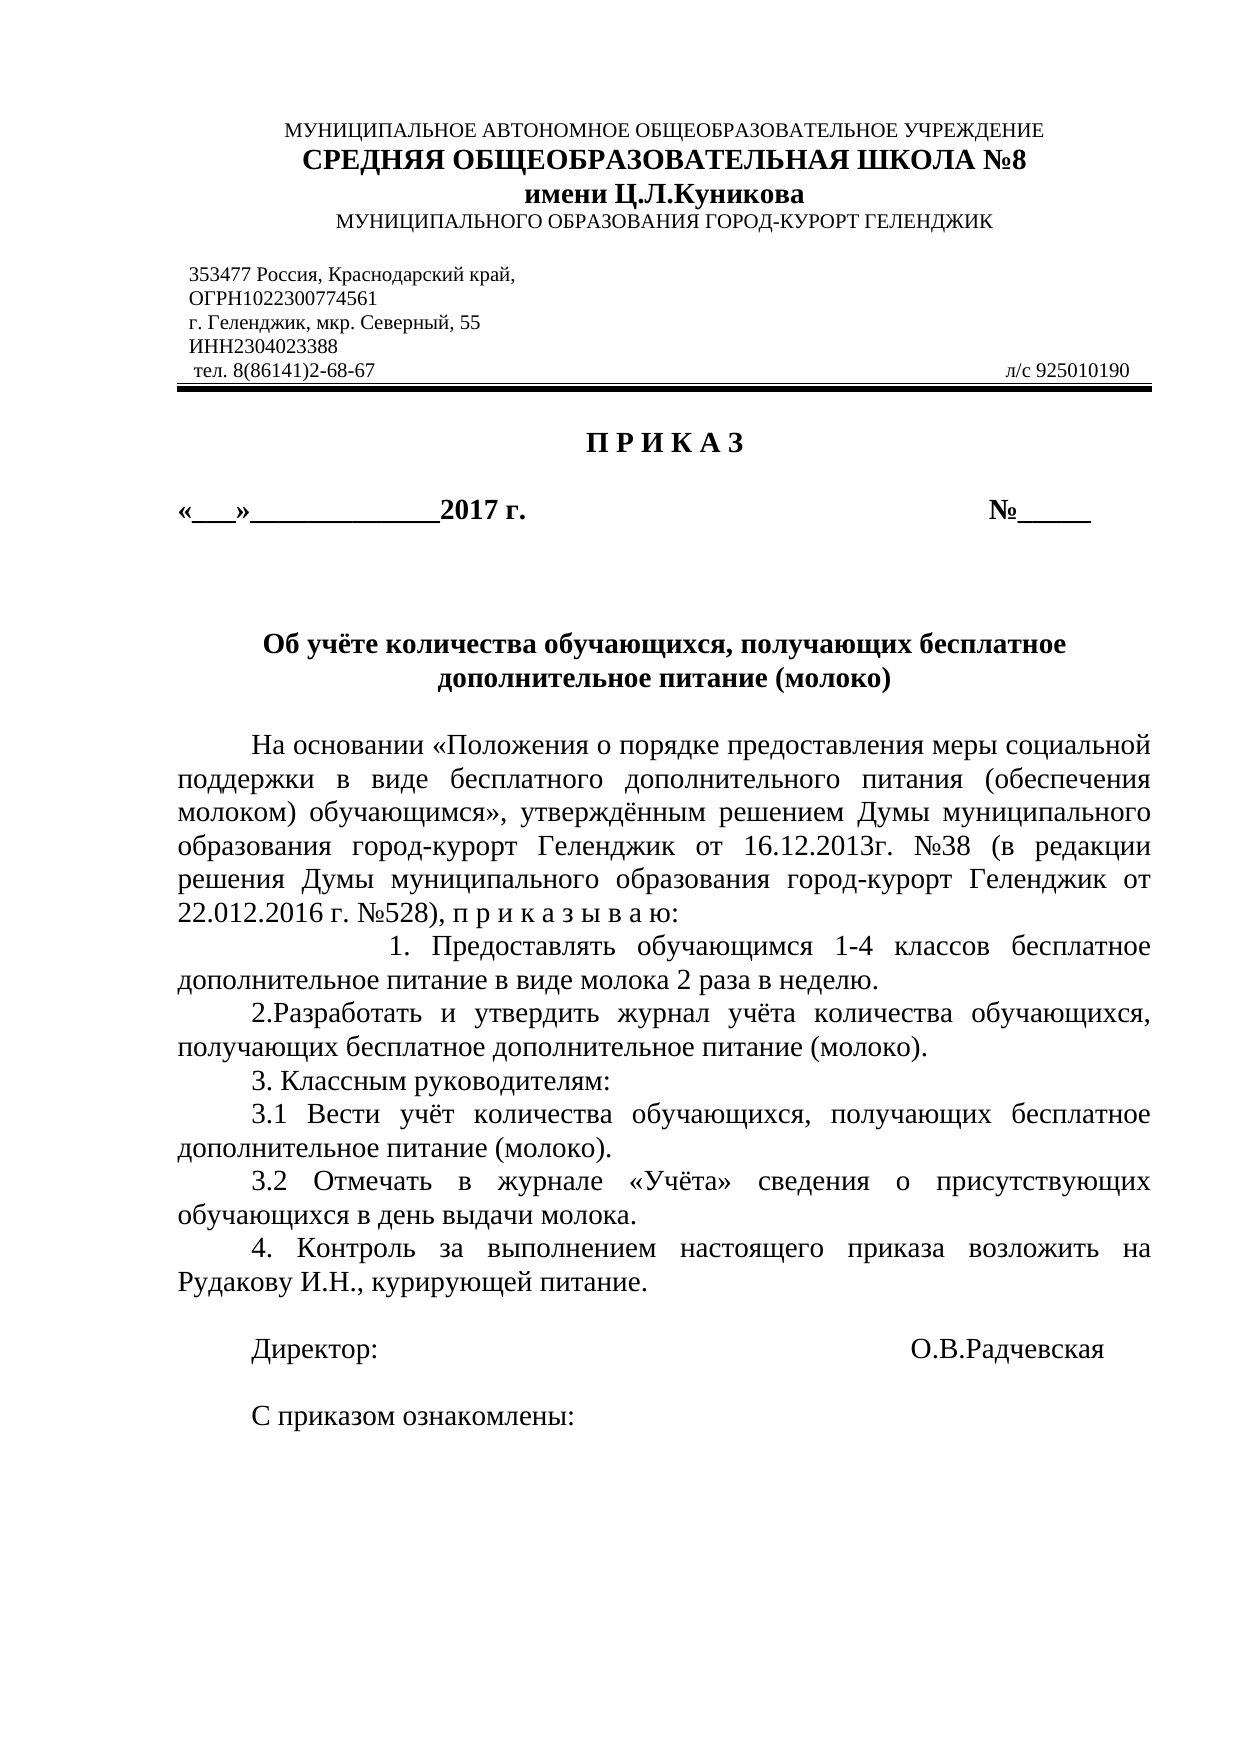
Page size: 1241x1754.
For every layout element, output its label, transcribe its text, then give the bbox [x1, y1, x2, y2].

text 3. Классным руководителям: [177, 1063, 1152, 1096]
text «___»_____________2017 г. №_____ [177, 492, 1152, 526]
table_header МУНИЦИПАЛЬНОЕ АВТОНОМНОЕ ОБЩЕОБРАЗОВАТЕЛЬНОЕ УЧРЕЖДЕНИЕ СРЕДНЯЯ ОБЩЕОБРАЗОВАТЕЛЬНАЯ ШКОЛА №8 имени Ц.Л.Куникова МУНИЦИПАЛЬНОГО ОБРАЗОВАНИЯ ГОРОД-КУРОРТ ГЕЛЕНДЖИК 353477 Россия, Краснодарский край, ОГРН1022300774561 г. Геленджик, мкр. Северный, 55 ИНН2304023388 тел. 8(86141)2-68-67 л/с 925010190 [177, 118, 1152, 382]
text П Р И К А З [177, 425, 1152, 459]
text 1. Предоставлять обучающимся 1-4 классов бесплатное дополнительное питание в виде молока 2 раза в неделю. [177, 928, 1152, 996]
text 4. Контроль за выполнением настоящего приказа возложить на Рудакову И.Н., курирующей питание. [177, 1230, 1152, 1297]
text 2.Разработать и утвердить журнал учёта количества обучающихся, получающих бесплатное дополнительное питание (молоко). [177, 996, 1152, 1063]
text 3.1 Вести учёт количества обучающихся, получающих бесплатное дополнительное питание (молоко). [177, 1096, 1152, 1163]
text На основании «Положения о порядке предоставления меры социальной поддержки в виде бесплатного дополнительного питания (обеспечения молоком) обучающимся», утверждённым решением Думы муниципального образования город-курорт Геленджик от 16.12.2013г. №38 (в редакции решения Думы муниципального образования город-курорт Геленджик от 22.012.2016 г. №528), п р и к а з ы в а ю: [177, 727, 1152, 928]
text Об учёте количества обучающихся, получающих бесплатное дополнительное питание (молоко) [177, 627, 1152, 694]
text С приказом ознакомлены: [177, 1398, 1152, 1432]
text 3.2 Отмечать в журнале «Учёта» сведения о присутствующих обучающихся в день выдачи молока. [177, 1163, 1152, 1230]
text Директор: О.В.Радчевская [177, 1331, 1152, 1364]
